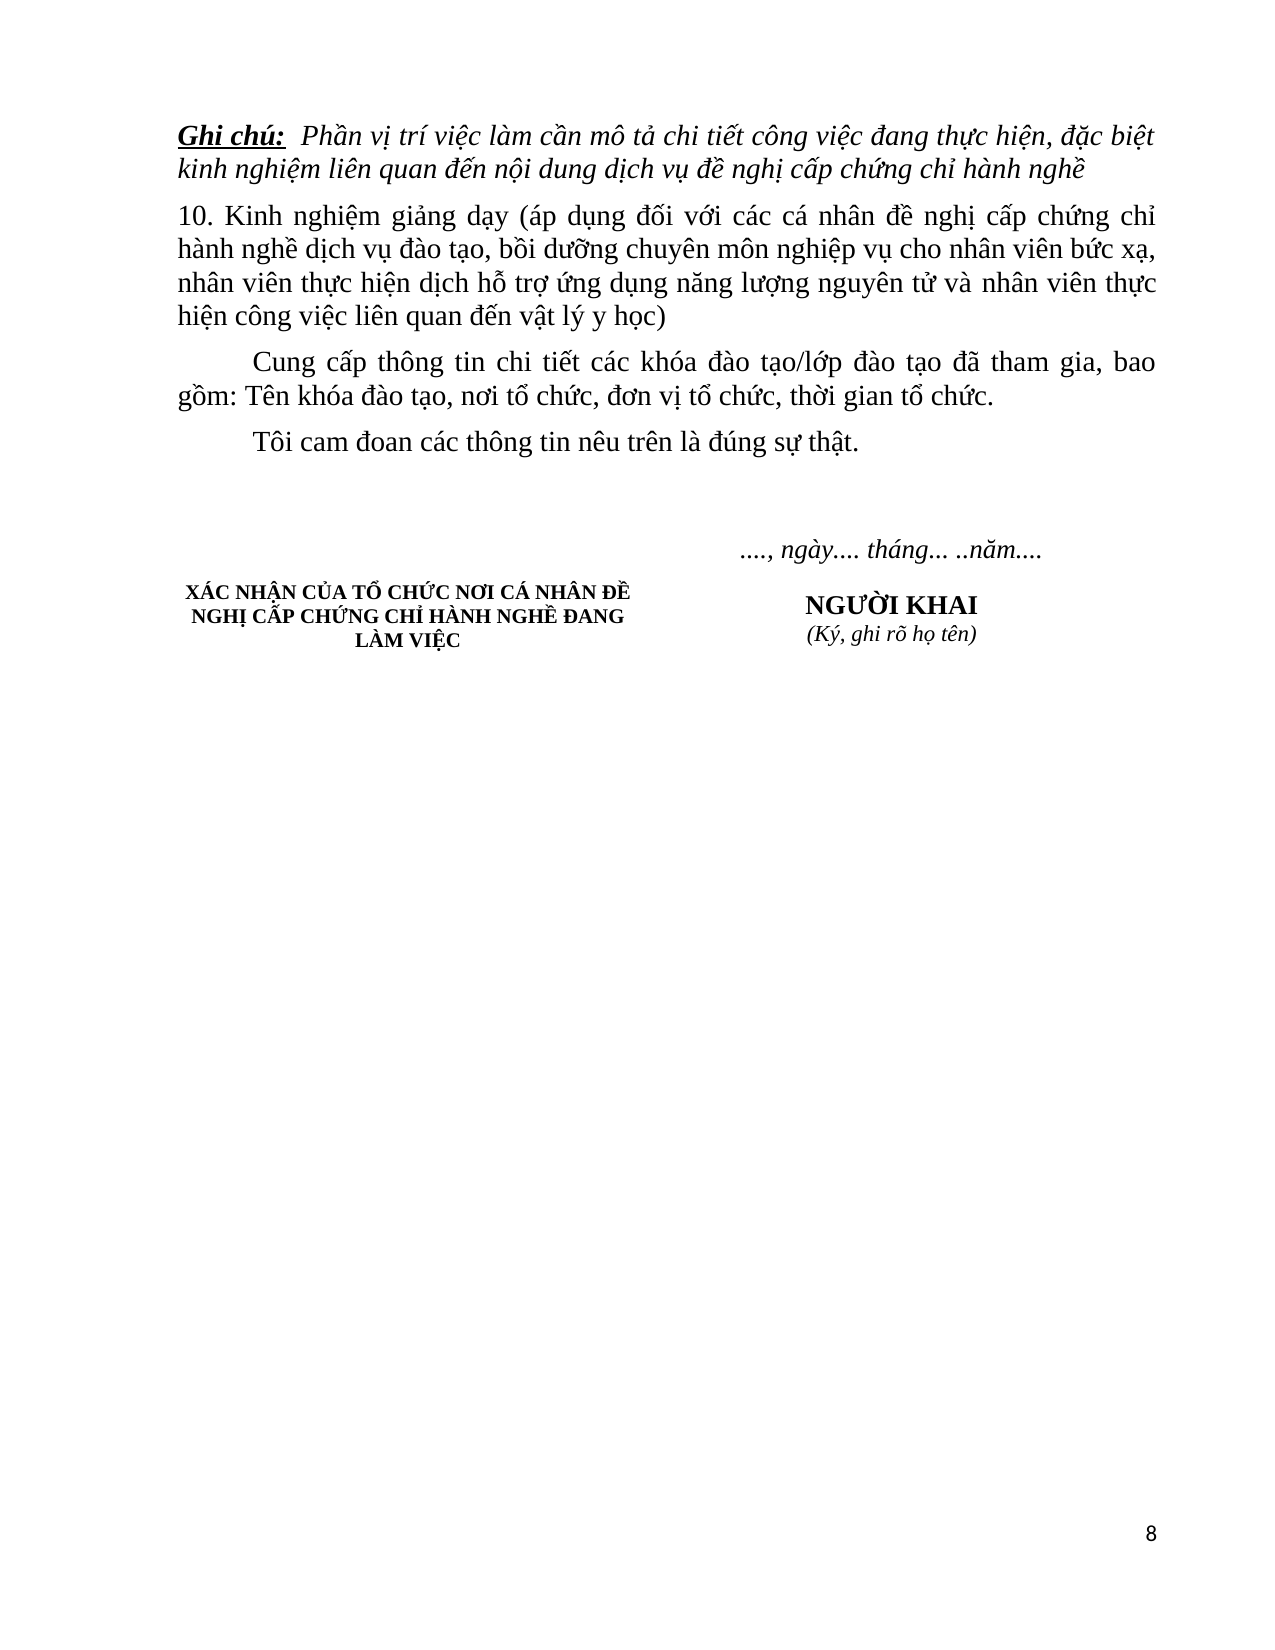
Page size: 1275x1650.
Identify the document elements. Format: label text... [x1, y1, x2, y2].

table_header XÁC NHẬN CỦA TỔ CHỨC NƠI CÁ NHÂN ĐỀ NGHỊ CẤP CHỨNG CHỈ HÀNH NGHỀ ĐANG LÀM VIỆC [166, 508, 650, 694]
text Cung cấp thông tin chi tiết các khóa đào tạo/lớp đào tạo đã tham gia, bao gồm: Tên khóa đào tạo, nơi tổ chức, đơn vị tổ chức, thời gian tổ chức. [177, 344, 1157, 411]
text Ghi chú: Phần vị trí việc làm cần mô tả chi tiết công việc đang thực hiện, đặc biệt kinh nghiệm liên quan đến nội dung dịch vụ đề nghị cấp chứng chỉ hành nghề [177, 118, 1157, 185]
text Tôi cam đoan các thông tin nêu trên là đúng sự thật. [177, 424, 1157, 457]
table_header ...., ngày.... tháng... ..năm.... NGƯỜI KHAI (Ký, ghi rõ họ tên) [650, 508, 1133, 694]
text 10. Kinh nghiệm giảng dạy (áp dụng đối với các cá nhân đề nghị cấp chứng chỉ hành nghề dịch vụ đào tạo, bồi dưỡng chuyên môn nghiệp vụ cho nhân viên bức xạ, nhân viên thực hiện dịch hỗ trợ ứng dụng năng lượng nguyên tử và nhân viên thực hiện công việc liên quan đến vật lý y học) [177, 198, 1157, 332]
